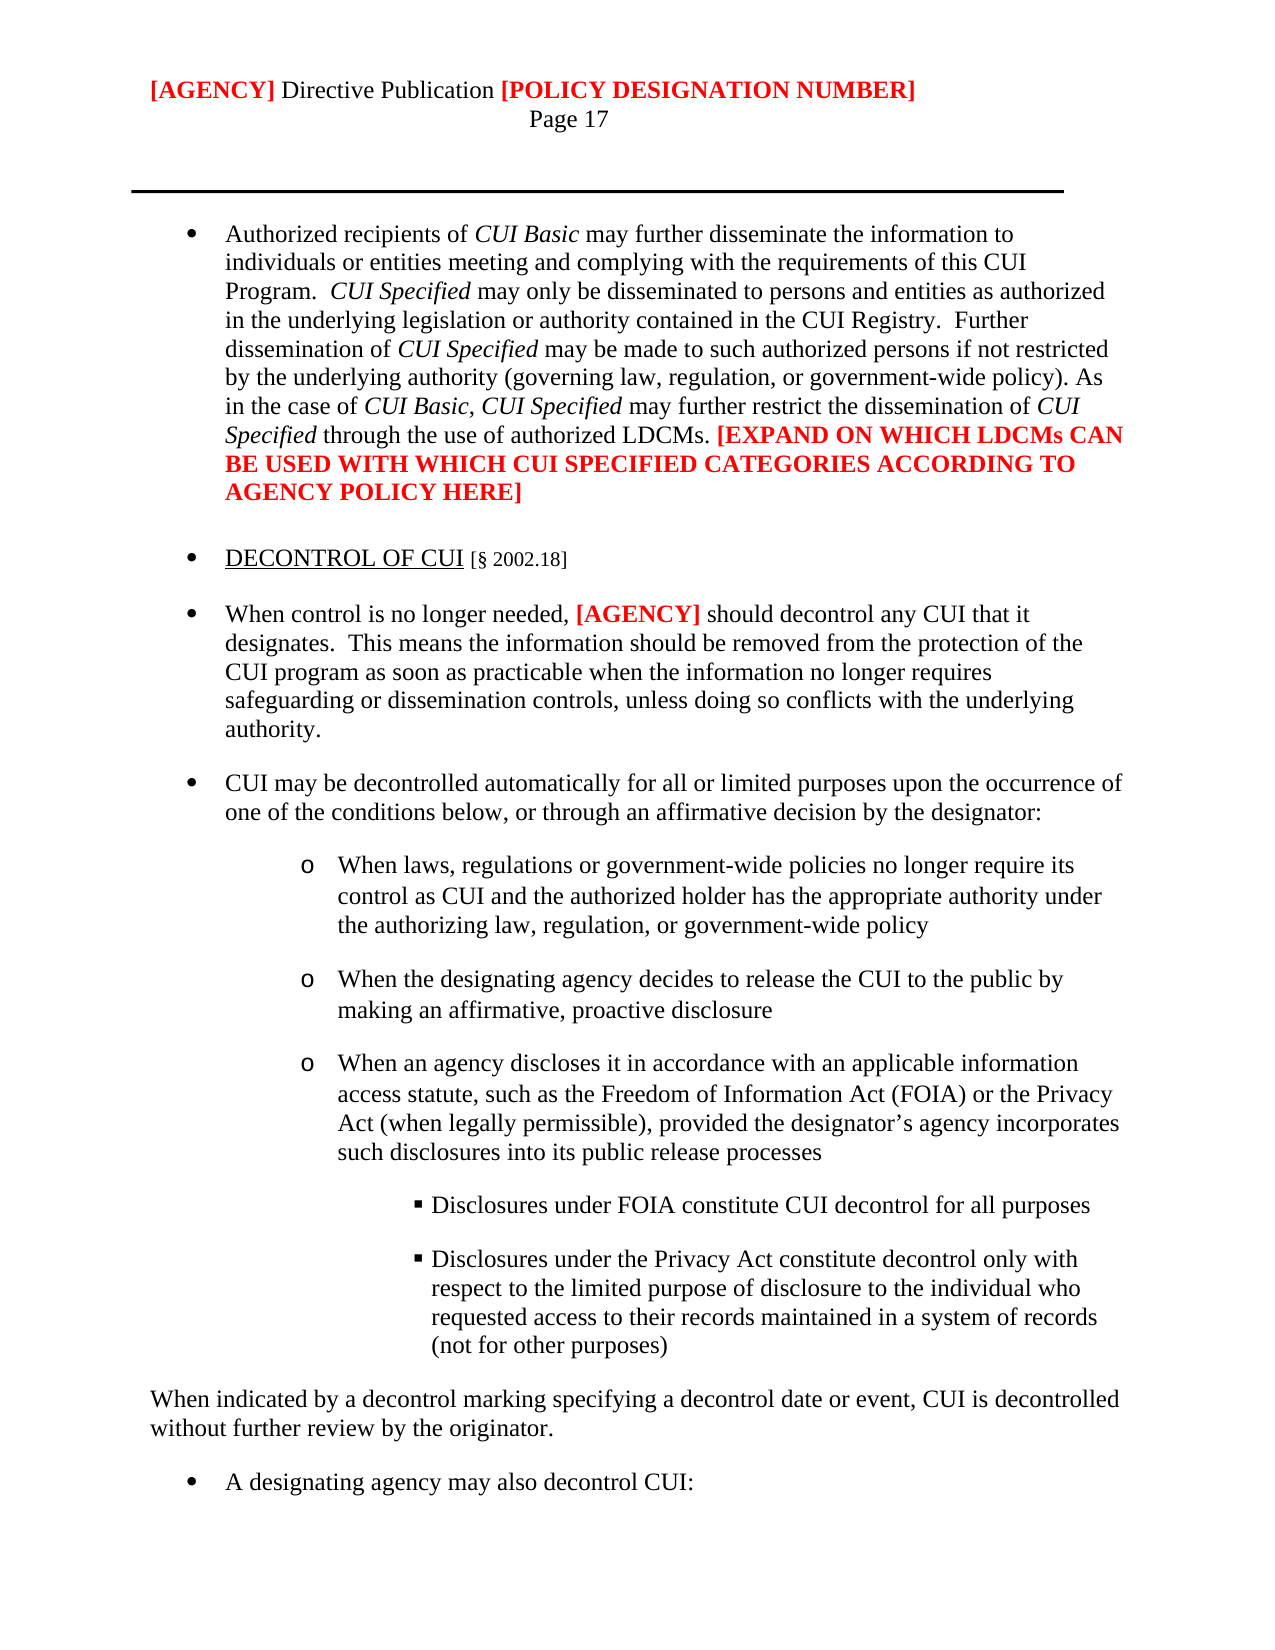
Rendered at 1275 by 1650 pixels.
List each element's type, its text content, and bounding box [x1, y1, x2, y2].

list When laws, regulations or government-wide policies no longer require its control as CUI and the authorized holder has the appropriate authority under the authorizing law, regulation, or government-wide policy [300, 851, 1125, 939]
list When control is no longer needed, [AGENCY] should decontrol any CUI that it designates. This means the information should be removed from the protection of the CUI program as soon as practicable when the information no longer requires safeguarding or dissemination controls, unless doing so conflicts with the underlying authority. [187, 599, 1125, 743]
text When indicated by a decontrol marking specifying a decontrol date or event, CUI is decontrolled without further review by the originator. [150, 1384, 1125, 1442]
list Authorized recipients of CUI Basic may further disseminate the information to individuals or entities meeting and complying with the requirements of this CUI Program. CUI Specified may only be disseminated to persons and entities as authorized in the underlying legislation or authority contained in the CUI Registry. Further dissemination of CUI Specified may be made to such authorized persons if not restricted by the underlying authority (governing law, regulation, or government-wide policy). As in the case of CUI Basic, CUI Specified may further restrict the dissemination of CUI Specified through the use of authorized LDCMs. [EXPAND ON WHICH LDCMs CAN BE USED WITH WHICH CUI SPECIFIED CATEGORIES ACCORDING TO AGENCY POLICY HERE] [187, 219, 1125, 506]
list When an agency discloses it in accordance with an applicable information access statute, such as the Freedom of Information Act (FOIA) or the Privacy Act (when legally permissible), provided the designator’s agency incorporates such disclosures into its public release processes [300, 1048, 1125, 1166]
list CUI may be decontrolled automatically for all or limited purposes upon the occurrence of one of the conditions below, or through an affirmative decision by the designator: [187, 768, 1125, 826]
list When the designating agency decides to release the CUI to the public by making an affirmative, proactive disclosure [300, 964, 1125, 1023]
list Disclosures under the Privacy Act constitute decontrol only with respect to the limited purpose of disclosure to the individual who requested access to their records maintained in a system of records (not for other purposes) [412, 1244, 1125, 1359]
list A designating agency may also decontrol CUI: [187, 1467, 1125, 1496]
list Disclosures under FOIA constitute CUI decontrol for all purposes [412, 1191, 1125, 1219]
list DECONTROL OF CUI [§ 2002.18] [187, 531, 1125, 574]
